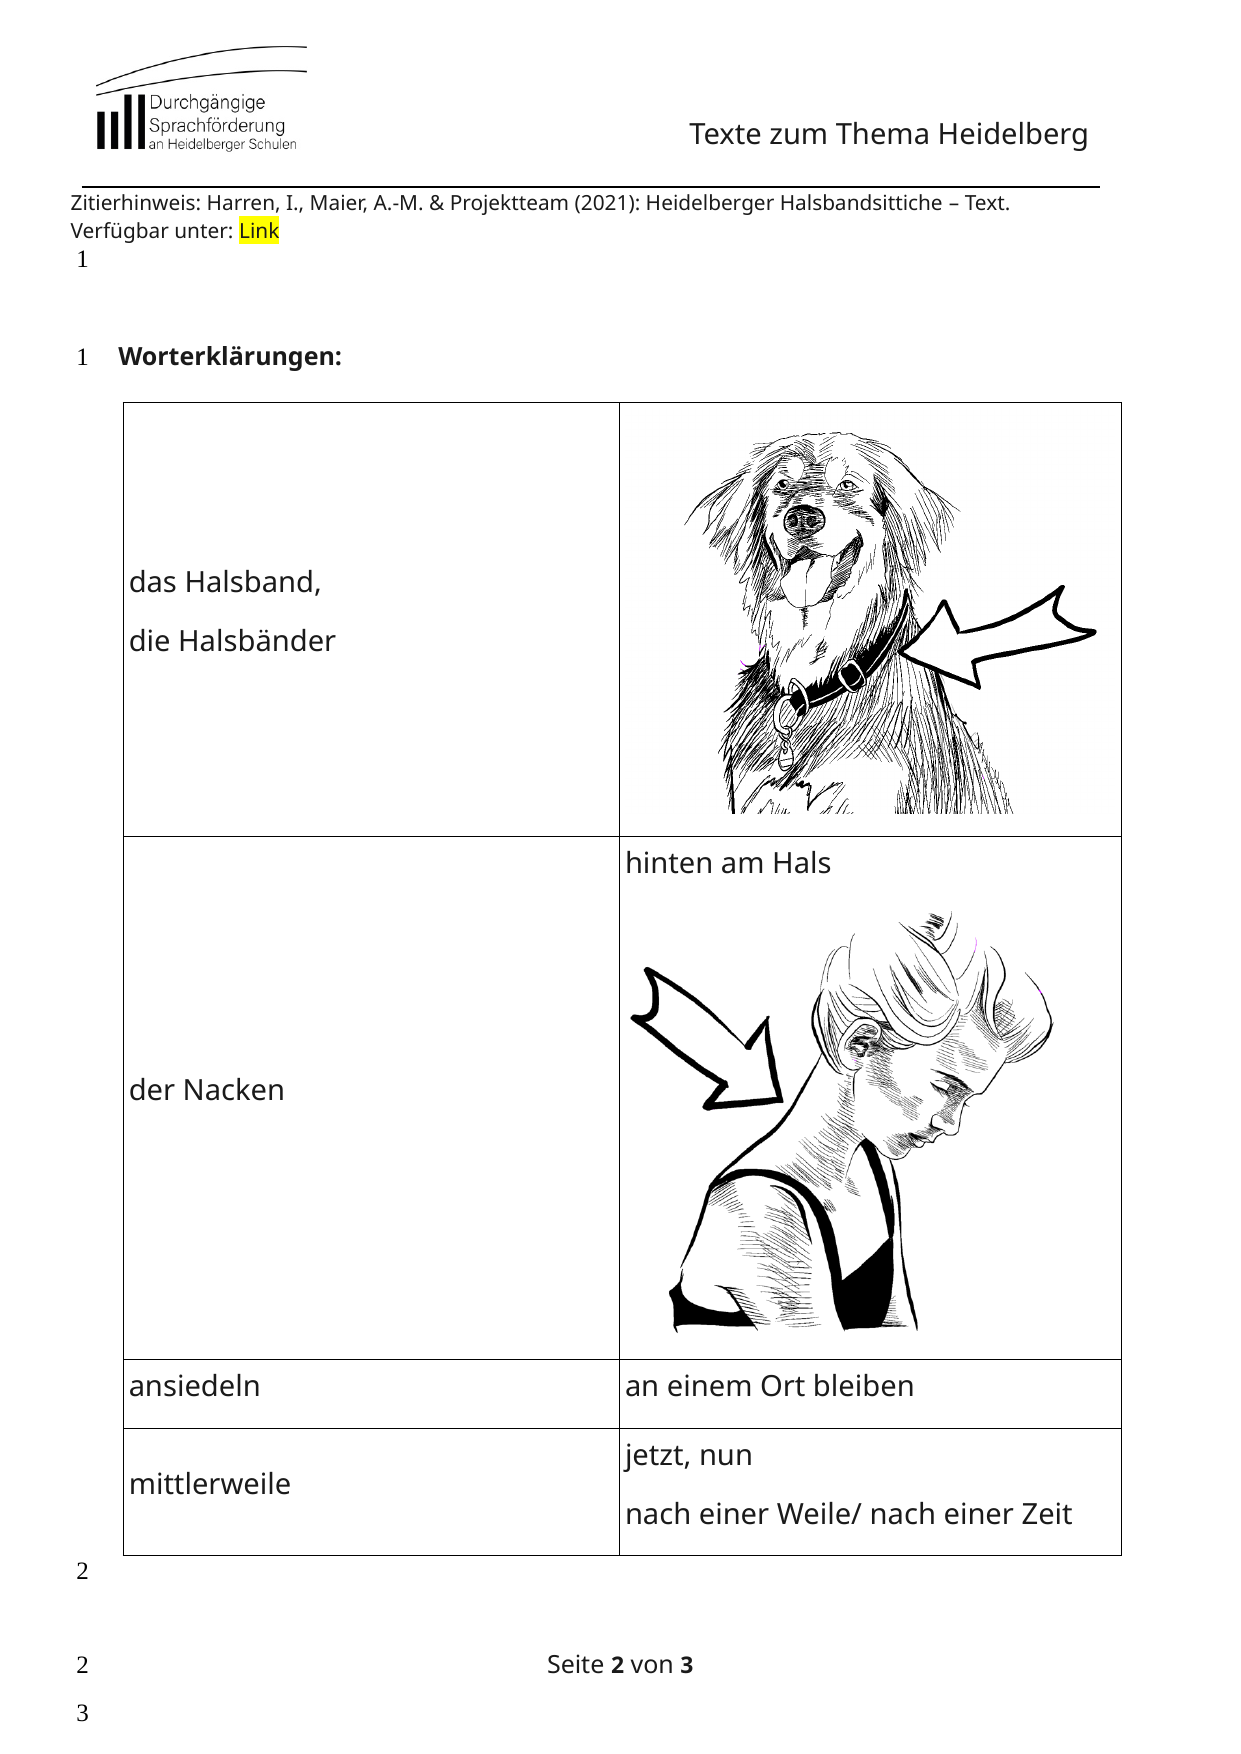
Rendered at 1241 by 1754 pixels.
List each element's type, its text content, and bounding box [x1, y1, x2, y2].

table_header das Halsband, die Halsbänder [124, 403, 619, 836]
table_cell jetzt, nun nach einer Weile/ nach einer Zeit [620, 1429, 1121, 1555]
table_cell der Nacken [124, 837, 619, 1359]
table_cell hinten am Hals [620, 837, 1121, 1359]
picture [92, 44, 309, 154]
table_cell mittlerweile [124, 1429, 619, 1555]
picture [625, 901, 1116, 1337]
text Worterklärungen: [118, 338, 1122, 372]
table_header [620, 403, 1121, 836]
table_cell an einem Ort bleiben [620, 1360, 1121, 1428]
table_cell ansiedeln [124, 1360, 619, 1428]
picture [624, 408, 1116, 814]
